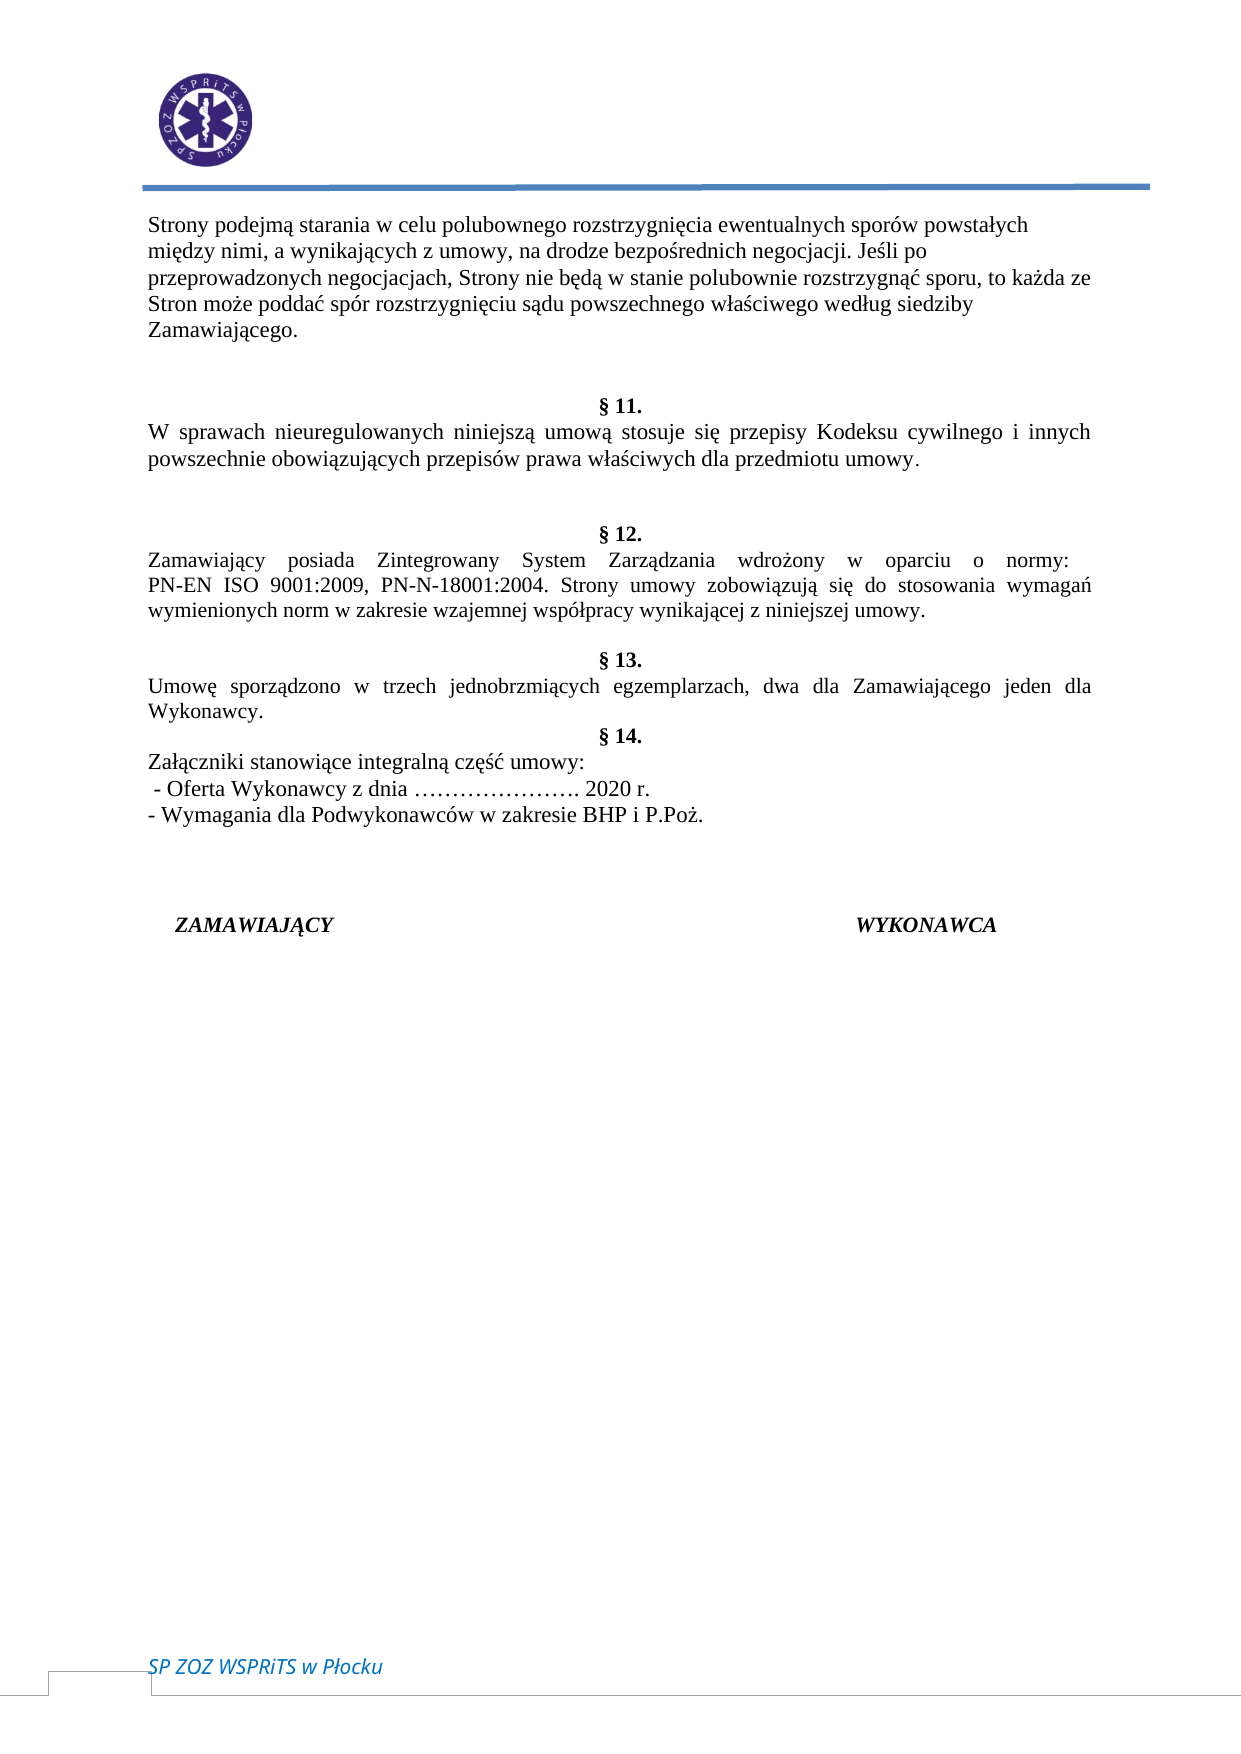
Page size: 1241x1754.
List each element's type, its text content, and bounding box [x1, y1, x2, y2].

text Zamawiający posiada Zintegrowany System Zarządzania wdrożony w oparciu o normy: PN-EN ISO 9001:2009, PN-N-18001:2004. Strony umowy zobowiązują się do stosowania wymagań wymienionych norm w zakresie wzajemnej współpracy wynikającej z niniejszej umowy. [148, 547, 1093, 622]
text Strony podejmą starania w celu polubownego rozstrzygnięcia ewentualnych sporów powstałych między nimi, a wynikających z umowy, na drodze bezpośrednich negocjacji. Jeśli po przeprowadzonych negocjacjach, Strony nie będą w stanie polubownie rozstrzygnąć sporu, to każda ze Stron może poddać spór rozstrzygnięciu sądu powszechnego właściwego według siedziby Zamawiającego. [148, 211, 1093, 343]
picture [158, 73, 253, 167]
text § 12. [148, 521, 1093, 547]
text § 14. [148, 723, 1093, 748]
text - Oferta Wykonawcy z dnia …………………. 2020 r. [148, 774, 1093, 801]
text Umowę sporządzono w trzech jednobrzmiących egzemplarzach, dwa dla Zamawiającego jeden dla Wykonawcy. [148, 673, 1093, 723]
text ZAMAWIAJĄCY WYKONAWCA [148, 916, 1093, 936]
text § 11. [148, 393, 1093, 418]
text Załączniki stanowiące integralną część umowy: [148, 748, 1093, 774]
text § 13. [148, 647, 1093, 673]
text - Wymagania dla Podwykonawców w zakresie BHP i P.Poż. [148, 801, 1093, 827]
text W sprawach nieuregulowanych niniejszą umową stosuje się przepisy Kodeksu cywilnego i innych powszechnie obowiązujących przepisów prawa właściwych dla przedmiotu umowy. [148, 418, 1093, 471]
